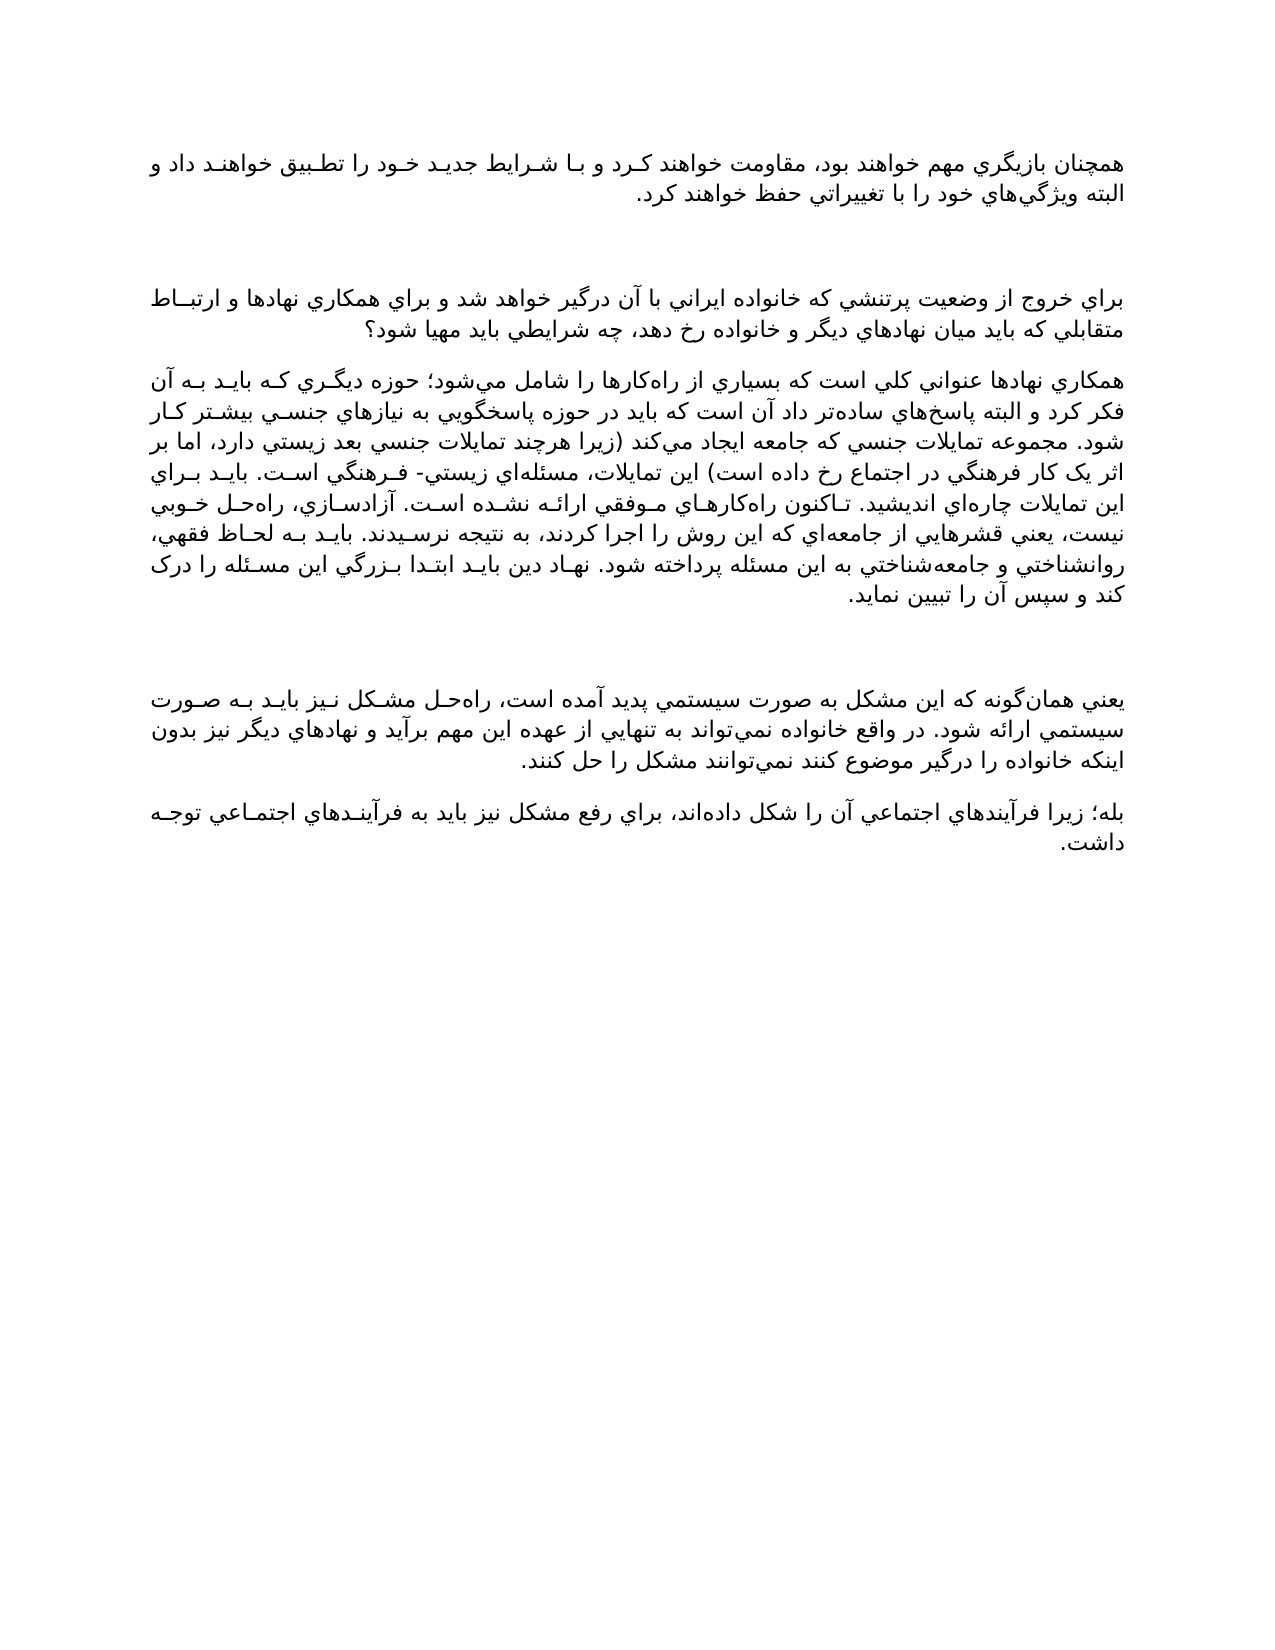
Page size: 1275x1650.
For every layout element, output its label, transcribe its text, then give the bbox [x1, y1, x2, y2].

text همکاري نهادها عنواني کلي است که بسياري از راه‌کارها را شامل مي‌شود؛ حوزه ديگري که بايد به آن فکر کرد و البته پاسخ‌هاي ساده‌تر داد آن است که بايد در حوزه پاسخگويي به نيازهاي جنسي بيشتر کار شود. مجموعه تمايلات جنسي که جامعه ايجاد مي‌کند (زيرا هرچند تمايلات جنسي بعد زيستي دارد، اما بر اثر يک کار فرهنگي در اجتماع رخ داده است) اين تمايلات، مسئله‌اي زيستي- فرهنگي است. بايد براي اين تمايلات چاره‌اي انديشيد. تاکنون راه‌کارهاي موفقي ارائه نشده است. آزادسازي، راه‌حل خوبي نيست، يعني قشرهايي از جامعه‌اي که اين روش را اجرا کردند، به نتيجه نرسيدند. بايد به لحاظ فقهي، روان­شناختي و جامعه‌شناختي به اين مسئله پرداخته شود. نهاد دين بايد ابتدا بزرگي اين مسئله را درک کند و سپس آن را تبيين نمايد. [150, 367, 1125, 608]
text براي خروج از وضعيت پرتنشي که خانواده ايراني با آن درگير خواهد شد و براي همکاري نهادها و ارتباط متقابلي که بايد ميان نهادهاي ديگر و خانواده رخ دهد، چه شرايطي بايد مهيا شود؟ [150, 285, 1125, 342]
text يعني همان‌گونه که اين مشکل به صورت سيستمي پديد آمده است، راه‌حل مشکل نيز بايد به صورت سيستمي ارائه شود. در واقع خانواده نمي‌تواند به تنهايي از عهده اين مهم برآيد و نهادهاي ديگر نيز بدون اينکه خانواده را درگير موضوع کنند نمي‌توانند مشکل را حل کنند. [150, 686, 1125, 774]
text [150, 150, 1125, 207]
text بله؛ زيرا فرآيندهاي اجتماعي آن را شکل داده‌اند، براي رفع مشکل نيز بايد به فرآيندهاي اجتماعي توجه داشت. [150, 799, 1125, 856]
